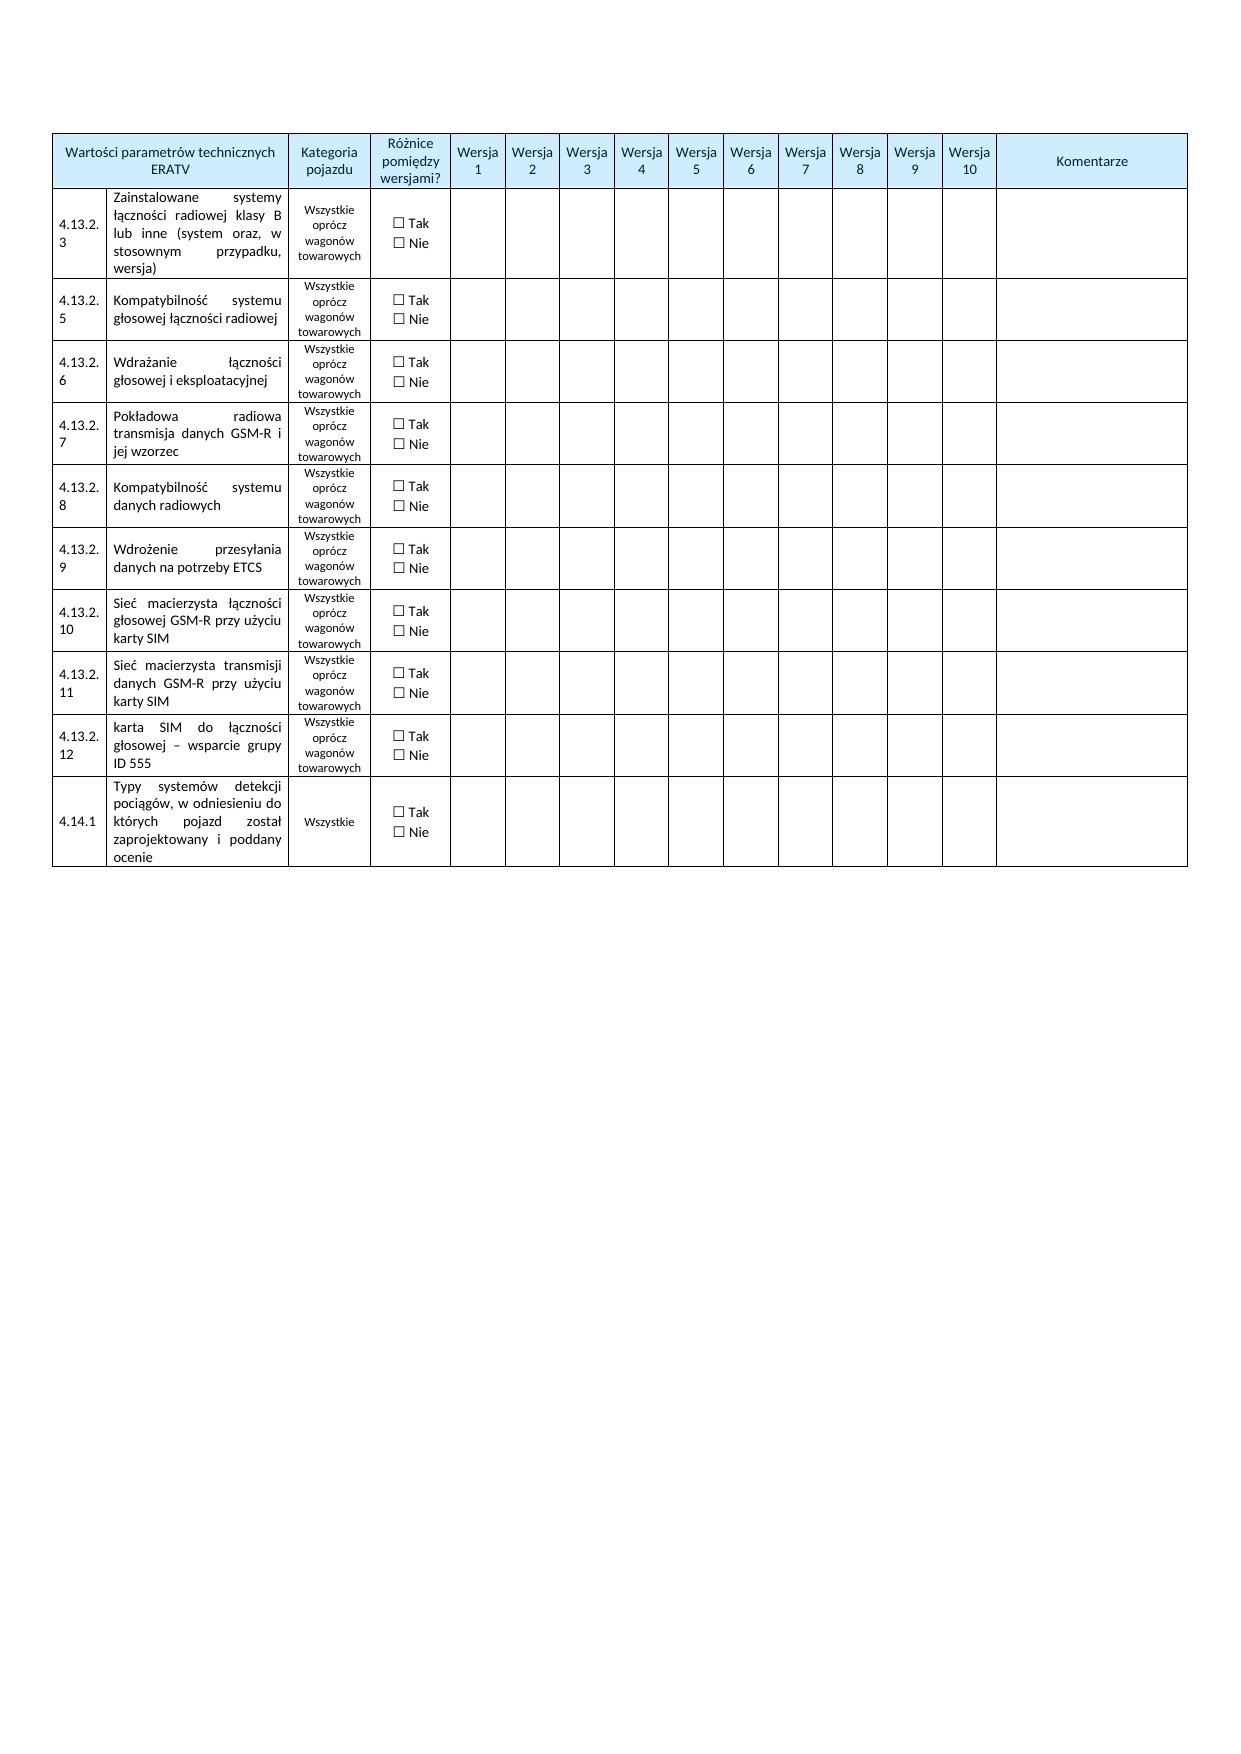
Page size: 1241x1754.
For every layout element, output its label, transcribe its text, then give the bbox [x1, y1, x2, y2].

table_cell Tak Nie [371, 528, 450, 589]
table_cell Wszystkie oprócz wagonów towarowych [289, 528, 370, 589]
table_cell [779, 777, 832, 866]
table_cell [888, 279, 942, 340]
table_cell Tak Nie [371, 777, 450, 866]
table_cell [451, 279, 505, 340]
table_cell [451, 465, 505, 527]
table_header Wersja 2 [506, 134, 559, 187]
table_cell 4.13.2.6 [53, 341, 106, 402]
table_cell [451, 590, 505, 651]
table_header Kategoria pojazdu [289, 134, 370, 187]
table_cell [997, 715, 1187, 776]
table_cell [669, 590, 723, 651]
table_cell [669, 777, 723, 866]
table_cell [888, 777, 942, 866]
table_cell 4.13.2.3 [53, 189, 106, 277]
table_header Wersja 3 [560, 134, 614, 187]
table_cell Typy systemów detekcji pociągów, w odniesieniu do których pojazd został zaprojektowany i poddany ocenie [107, 777, 288, 866]
table_cell [615, 279, 668, 340]
table_cell [615, 189, 668, 277]
table_cell [833, 279, 887, 340]
table_cell Tak Nie [371, 279, 450, 340]
table_cell [943, 528, 996, 589]
table_cell [833, 403, 887, 464]
table_cell [833, 590, 887, 651]
table_cell [888, 465, 942, 527]
table_header Wersja 4 [615, 134, 668, 187]
table_cell [943, 465, 996, 527]
table_cell [669, 652, 723, 713]
table_cell Wszystkie oprócz wagonów towarowych [289, 279, 370, 340]
table_cell [888, 528, 942, 589]
table_header Komentarze [997, 134, 1187, 187]
table_cell [833, 189, 887, 277]
table_cell [833, 777, 887, 866]
table_cell Wdrożenie przesyłania danych na potrzeby ETCS [107, 528, 288, 589]
table_cell 4.13.2.11 [53, 652, 106, 713]
table_cell [560, 777, 614, 866]
table_cell [724, 528, 778, 589]
table_cell [560, 341, 614, 402]
table_cell 4.13.2.8 [53, 465, 106, 527]
table_header Wartości parametrów technicznych ERATV [53, 134, 288, 187]
table_cell [779, 403, 832, 464]
table_cell [997, 528, 1187, 589]
table_cell [833, 715, 887, 776]
table_cell Wszystkie oprócz wagonów towarowych [289, 652, 370, 713]
table_cell [724, 465, 778, 527]
table_header Wersja 7 [779, 134, 832, 187]
table_cell [560, 590, 614, 651]
table_cell [888, 652, 942, 713]
table_cell [779, 715, 832, 776]
table_cell Wszystkie oprócz wagonów towarowych [289, 403, 370, 464]
table_cell [997, 403, 1187, 464]
table_cell [779, 528, 832, 589]
table_cell [560, 715, 614, 776]
table_cell [615, 403, 668, 464]
table_cell 4.14.1 [53, 777, 106, 866]
table_cell [560, 189, 614, 277]
table_cell [615, 715, 668, 776]
table_cell Tak Nie [371, 465, 450, 527]
table_cell [724, 715, 778, 776]
table_cell [724, 189, 778, 277]
table_cell 4.13.2.9 [53, 528, 106, 589]
table_cell [779, 590, 832, 651]
table_cell [451, 189, 505, 277]
table_cell Tak Nie [371, 189, 450, 277]
table_cell [833, 465, 887, 527]
table_header Wersja 9 [888, 134, 942, 187]
table_cell [560, 465, 614, 527]
table_cell Wszystkie oprócz wagonów towarowych [289, 715, 370, 776]
table_cell Tak Nie [371, 652, 450, 713]
table_cell [451, 652, 505, 713]
table_cell [506, 528, 559, 589]
table_header Wersja 1 [451, 134, 505, 187]
table_cell [888, 341, 942, 402]
table_cell [997, 777, 1187, 866]
table_cell 4.13.2.5 [53, 279, 106, 340]
table_header Wersja 6 [724, 134, 778, 187]
table_header Różnice pomiędzy wersjami? [371, 134, 450, 187]
table_cell Tak Nie [371, 590, 450, 651]
table_cell [560, 528, 614, 589]
table_cell Kompatybilność systemu głosowej łączności radiowej [107, 279, 288, 340]
table_cell [451, 715, 505, 776]
table_cell [943, 715, 996, 776]
table_cell [669, 465, 723, 527]
table_cell [943, 403, 996, 464]
table_cell [506, 279, 559, 340]
table_cell [997, 652, 1187, 713]
table_cell [506, 777, 559, 866]
table_cell [669, 528, 723, 589]
table_cell [451, 528, 505, 589]
table_cell [669, 341, 723, 402]
table_header Wersja 5 [669, 134, 723, 187]
table_cell [451, 777, 505, 866]
table_cell [560, 403, 614, 464]
table_cell [943, 590, 996, 651]
table_cell [943, 777, 996, 866]
table_cell [888, 590, 942, 651]
table_cell [615, 652, 668, 713]
table_cell [724, 403, 778, 464]
table_cell Kompatybilność systemu danych radiowych [107, 465, 288, 527]
table_cell Wszystkie [289, 777, 370, 866]
table_cell [943, 652, 996, 713]
table_cell 4.13.2.10 [53, 590, 106, 651]
table_cell [669, 715, 723, 776]
table_cell [506, 465, 559, 527]
table_cell Sieć macierzysta transmisji danych GSM-R przy użyciu karty SIM [107, 652, 288, 713]
table_cell [615, 528, 668, 589]
table_cell [888, 403, 942, 464]
table_cell Wdrażanie łączności głosowej i eksploatacyjnej [107, 341, 288, 402]
table_cell [506, 715, 559, 776]
table_cell [943, 279, 996, 340]
table_header Wersja 8 [833, 134, 887, 187]
table_cell [560, 652, 614, 713]
table_cell [997, 590, 1187, 651]
table_cell Zainstalowane systemy łączności radiowej klasy B lub inne (system oraz, w stosownym przypadku, wersja) [107, 189, 288, 277]
table_cell [943, 341, 996, 402]
table_cell [888, 189, 942, 277]
table_cell [506, 652, 559, 713]
table_cell [506, 403, 559, 464]
table_cell Wszystkie oprócz wagonów towarowych [289, 341, 370, 402]
table_cell [506, 590, 559, 651]
table_cell [615, 465, 668, 527]
table_cell Tak Nie [371, 341, 450, 402]
table_cell [669, 189, 723, 277]
table_cell Wszystkie oprócz wagonów towarowych [289, 189, 370, 277]
table_cell [779, 279, 832, 340]
table_header Wersja 10 [943, 134, 996, 187]
table_cell karta SIM do łączności głosowej – wsparcie grupy ID 555 [107, 715, 288, 776]
table_cell [833, 652, 887, 713]
table_cell [779, 652, 832, 713]
table_cell [997, 189, 1187, 277]
table_cell [997, 279, 1187, 340]
table_cell [997, 465, 1187, 527]
table_cell [888, 715, 942, 776]
table_cell Pokładowa radiowa transmisja danych GSM-R i jej wzorzec [107, 403, 288, 464]
table_cell [615, 341, 668, 402]
table_cell [451, 403, 505, 464]
table_cell [724, 652, 778, 713]
table_cell 4.13.2.7 [53, 403, 106, 464]
table_cell [833, 341, 887, 402]
table_cell [833, 528, 887, 589]
table_cell Wszystkie oprócz wagonów towarowych [289, 590, 370, 651]
table_cell [724, 590, 778, 651]
table_cell [669, 403, 723, 464]
table_cell [779, 465, 832, 527]
table_cell [615, 590, 668, 651]
table_cell Wszystkie oprócz wagonów towarowych [289, 465, 370, 527]
table_cell [669, 279, 723, 340]
table_cell [943, 189, 996, 277]
table_cell Sieć macierzysta łączności głosowej GSM-R przy użyciu karty SIM [107, 590, 288, 651]
table_cell [615, 777, 668, 866]
table_cell [724, 341, 778, 402]
table_cell [724, 777, 778, 866]
table_cell [560, 279, 614, 340]
table_cell Tak Nie [371, 403, 450, 464]
table_cell [997, 341, 1187, 402]
table_cell [506, 341, 559, 402]
table_cell Tak Nie [371, 715, 450, 776]
table_cell [779, 189, 832, 277]
table_cell 4.13.2.12 [53, 715, 106, 776]
table_cell [724, 279, 778, 340]
table_cell [451, 341, 505, 402]
table_cell [506, 189, 559, 277]
table_cell [779, 341, 832, 402]
